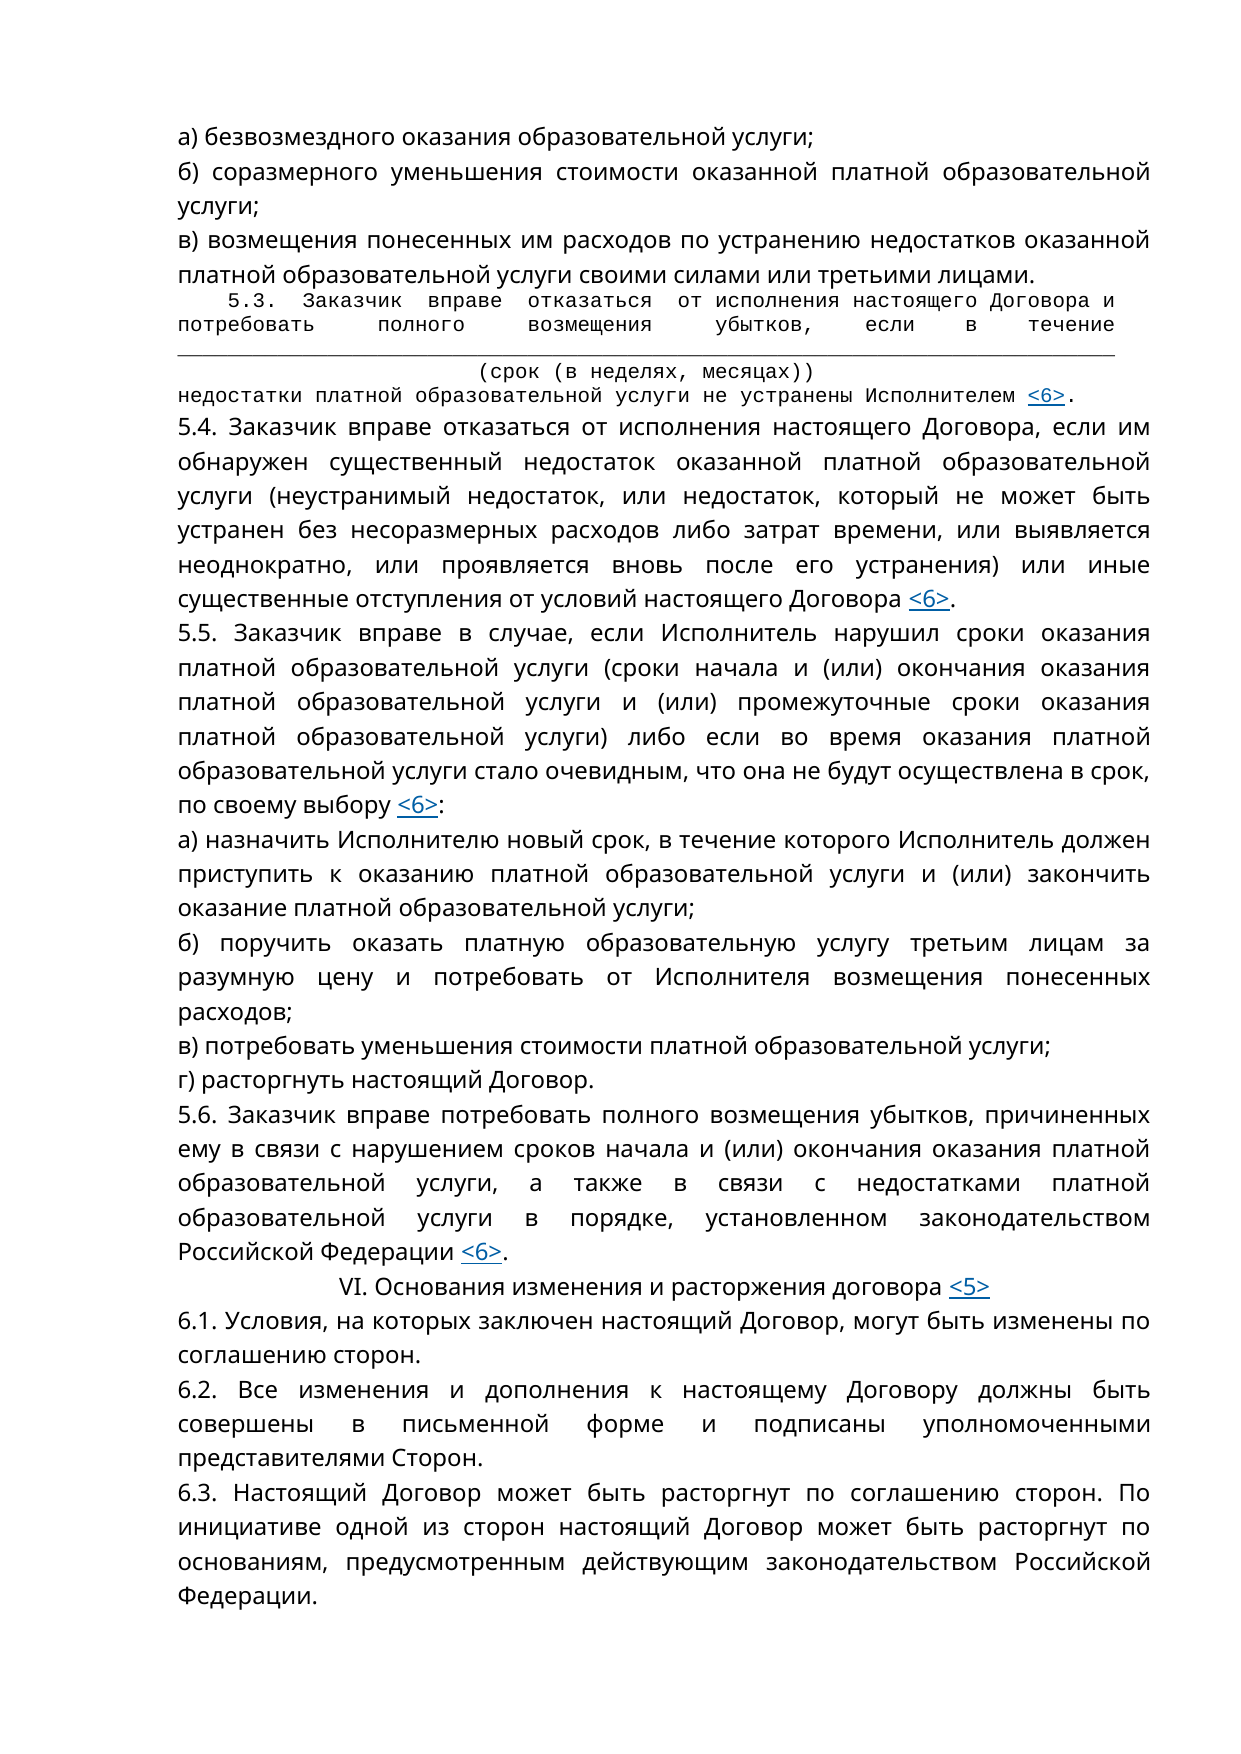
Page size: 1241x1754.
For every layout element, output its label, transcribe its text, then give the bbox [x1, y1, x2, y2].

text VI. Основания изменения и расторжения договора <5> [177, 1268, 1152, 1302]
text 5.3. Заказчик вправе отказаться от исполнения настоящего Договора и [177, 290, 1152, 314]
text 6.1. Условия, на которых заключен настоящий Договор, могут быть изменены по соглашению сторон. [177, 1302, 1152, 1371]
text а) безвозмездного оказания образовательной услуги; [177, 118, 1152, 152]
text (срок (в неделях, месяцах)) [177, 361, 1152, 384]
text в) потребовать уменьшения стоимости платной образовательной услуги; [177, 1027, 1152, 1061]
text недостатки платной образовательной услуги не устранены Исполнителем <6>. [177, 384, 1152, 408]
text 5.6. Заказчик вправе потребовать полного возмещения убытков, причиненных ему в связи с нарушением сроков начала и (или) окончания оказания платной образовательной услуги, а также в связи с недостатками платной образовательной услуги в порядке, установленном законодательством Российской Федерации <6>. [177, 1096, 1152, 1268]
text а) назначить Исполнителю новый срок, в течение которого Исполнитель должен приступить к оказанию платной образовательной услуги и (или) закончить оказание платной образовательной услуги; [177, 821, 1152, 924]
text ___________________________________________________________________________ [177, 337, 1152, 361]
text 6.3. Настоящий Договор может быть расторгнут по соглашению сторон. По инициативе одной из сторон настоящий Договор может быть расторгнут по основаниям, предусмотренным действующим законодательством Российской Федерации. [177, 1474, 1152, 1611]
text б) соразмерного уменьшения стоимости оказанной платной образовательной услуги; [177, 152, 1152, 221]
text потребовать полного возмещения убытков, если в течение [177, 314, 1152, 337]
text 5.4. Заказчик вправе отказаться от исполнения настоящего Договора, если им обнаружен существенный недостаток оказанной платной образовательной услуги (неустранимый недостаток, или недостаток, который не может быть устранен без несоразмерных расходов либо затрат времени, или выявляется неоднократно, или проявляется вновь после его устранения) или иные существенные отступления от условий настоящего Договора <6>. [177, 408, 1152, 614]
text 5.5. Заказчик вправе в случае, если Исполнитель нарушил сроки оказания платной образовательной услуги (сроки начала и (или) окончания оказания платной образовательной услуги и (или) промежуточные сроки оказания платной образовательной услуги) либо если во время оказания платной образовательной услуги стало очевидным, что она не будут осуществлена в срок, по своему выбору <6>: [177, 614, 1152, 821]
text 6.2. Все изменения и дополнения к настоящему Договору должны быть совершены в письменной форме и подписаны уполномоченными представителями Сторон. [177, 1371, 1152, 1474]
text г) расторгнуть настоящий Договор. [177, 1061, 1152, 1096]
text б) поручить оказать платную образовательную услугу третьим лицам за разумную цену и потребовать от Исполнителя возмещения понесенных расходов; [177, 924, 1152, 1027]
text в) возмещения понесенных им расходов по устранению недостатков оказанной платной образовательной услуги своими силами или третьими лицами. [177, 221, 1152, 290]
